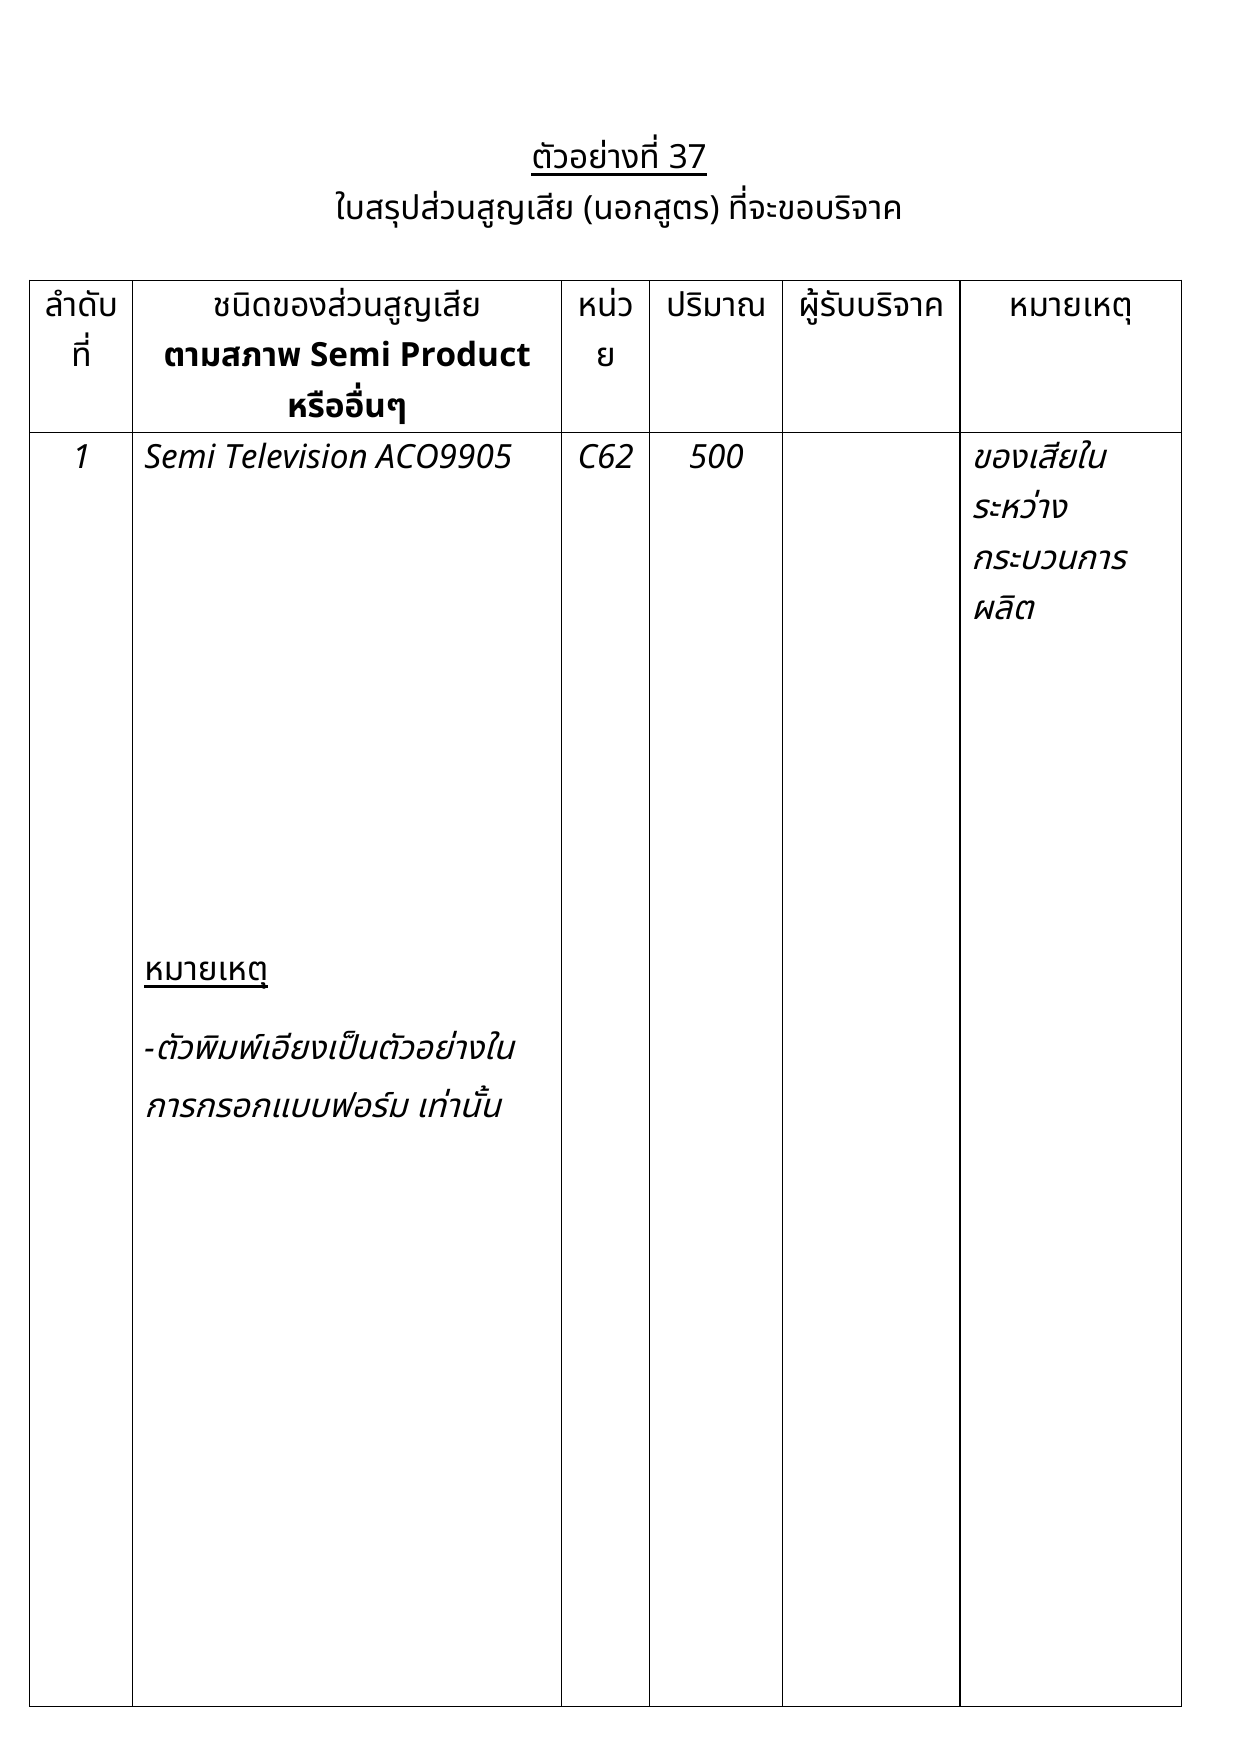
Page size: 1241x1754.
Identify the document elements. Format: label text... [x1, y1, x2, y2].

table_header ชนิดของส่วนสูญเสีย ตามสภาพ Semi Product หรืออื่นๆ [133, 281, 561, 432]
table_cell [961, 433, 1181, 1706]
table_header ปริมาณ [650, 281, 782, 432]
table_cell [783, 433, 959, 1706]
text ตัวอย่างที่ 37 [148, 133, 1090, 183]
table_header หมายเหตุ [961, 281, 1181, 432]
table_cell 1 [30, 433, 132, 1706]
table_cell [133, 433, 561, 1706]
table_header ผู้รับบริจาค [783, 281, 959, 432]
text ใบสรุปส่วนสูญเสีย (นอกสูตร) ที่จะขอบริจาค [148, 183, 1090, 234]
table_cell C62 [562, 433, 649, 1706]
table_header ลำดับที่ [30, 281, 132, 432]
table_header หน่วย [562, 281, 649, 432]
table_cell 500 [650, 433, 782, 1706]
